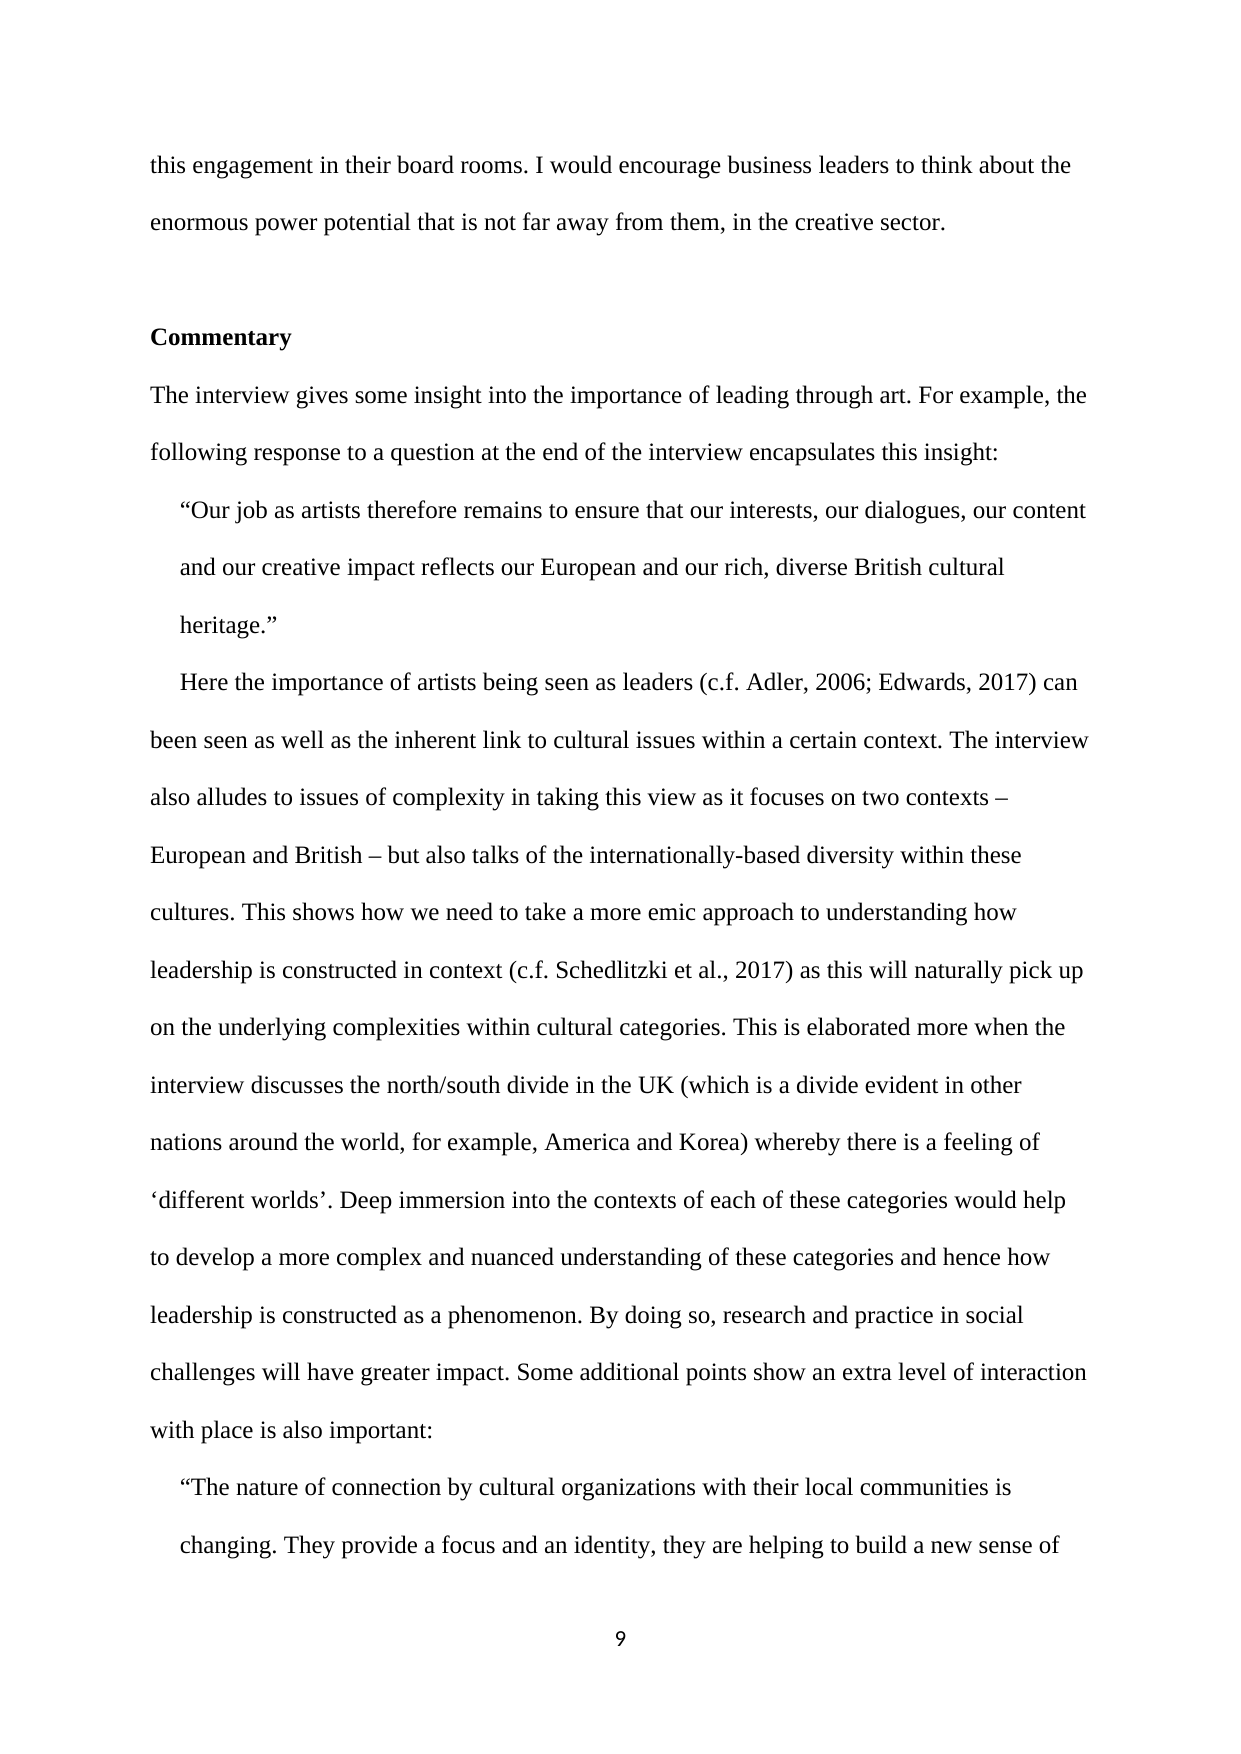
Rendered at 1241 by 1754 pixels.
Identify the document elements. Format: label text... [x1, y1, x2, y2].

text The interview gives some insight into the importance of leading through art. For example, the following response to a question at the end of the interview encapsulates this insight: [150, 380, 1090, 466]
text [179, 1472, 1090, 1559]
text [150, 150, 1090, 236]
text “Our job as artists therefore remains to ensure that our interests, our dialogues, our content and our creative impact reflects our European and our rich, diverse British cultural heritage.” [179, 495, 1090, 639]
text Here the importance of artists being seen as leaders (c.f. Adler, 2006; Edwards, 2017) can been seen as well as the inherent link to cultural issues within a certain context. The interview also alludes to issues of complexity in taking this view as it focuses on two contexts – European and British – but also talks of the internationally-based diversity within these cultures. This shows how we need to take a more emic approach to understanding how leadership is constructed in context (c.f. Schedlitzki et al., 2017) as this will naturally pick up on the underlying complexities within cultural categories. This is elaborated more when the interview discusses the north/south divide in the UK (which is a divide evident in other nations around the world, for example, America and Korea) whereby there is a feeling of ‘different worlds’. Deep immersion into the contexts of each of these categories would help to develop a more complex and nuanced understanding of these categories and hence how leadership is constructed as a phenomenon. By doing so, research and practice in social challenges will have greater impact. Some additional points show an extra level of interaction with place is also important: [150, 667, 1090, 1444]
text Commentary [150, 322, 1090, 351]
